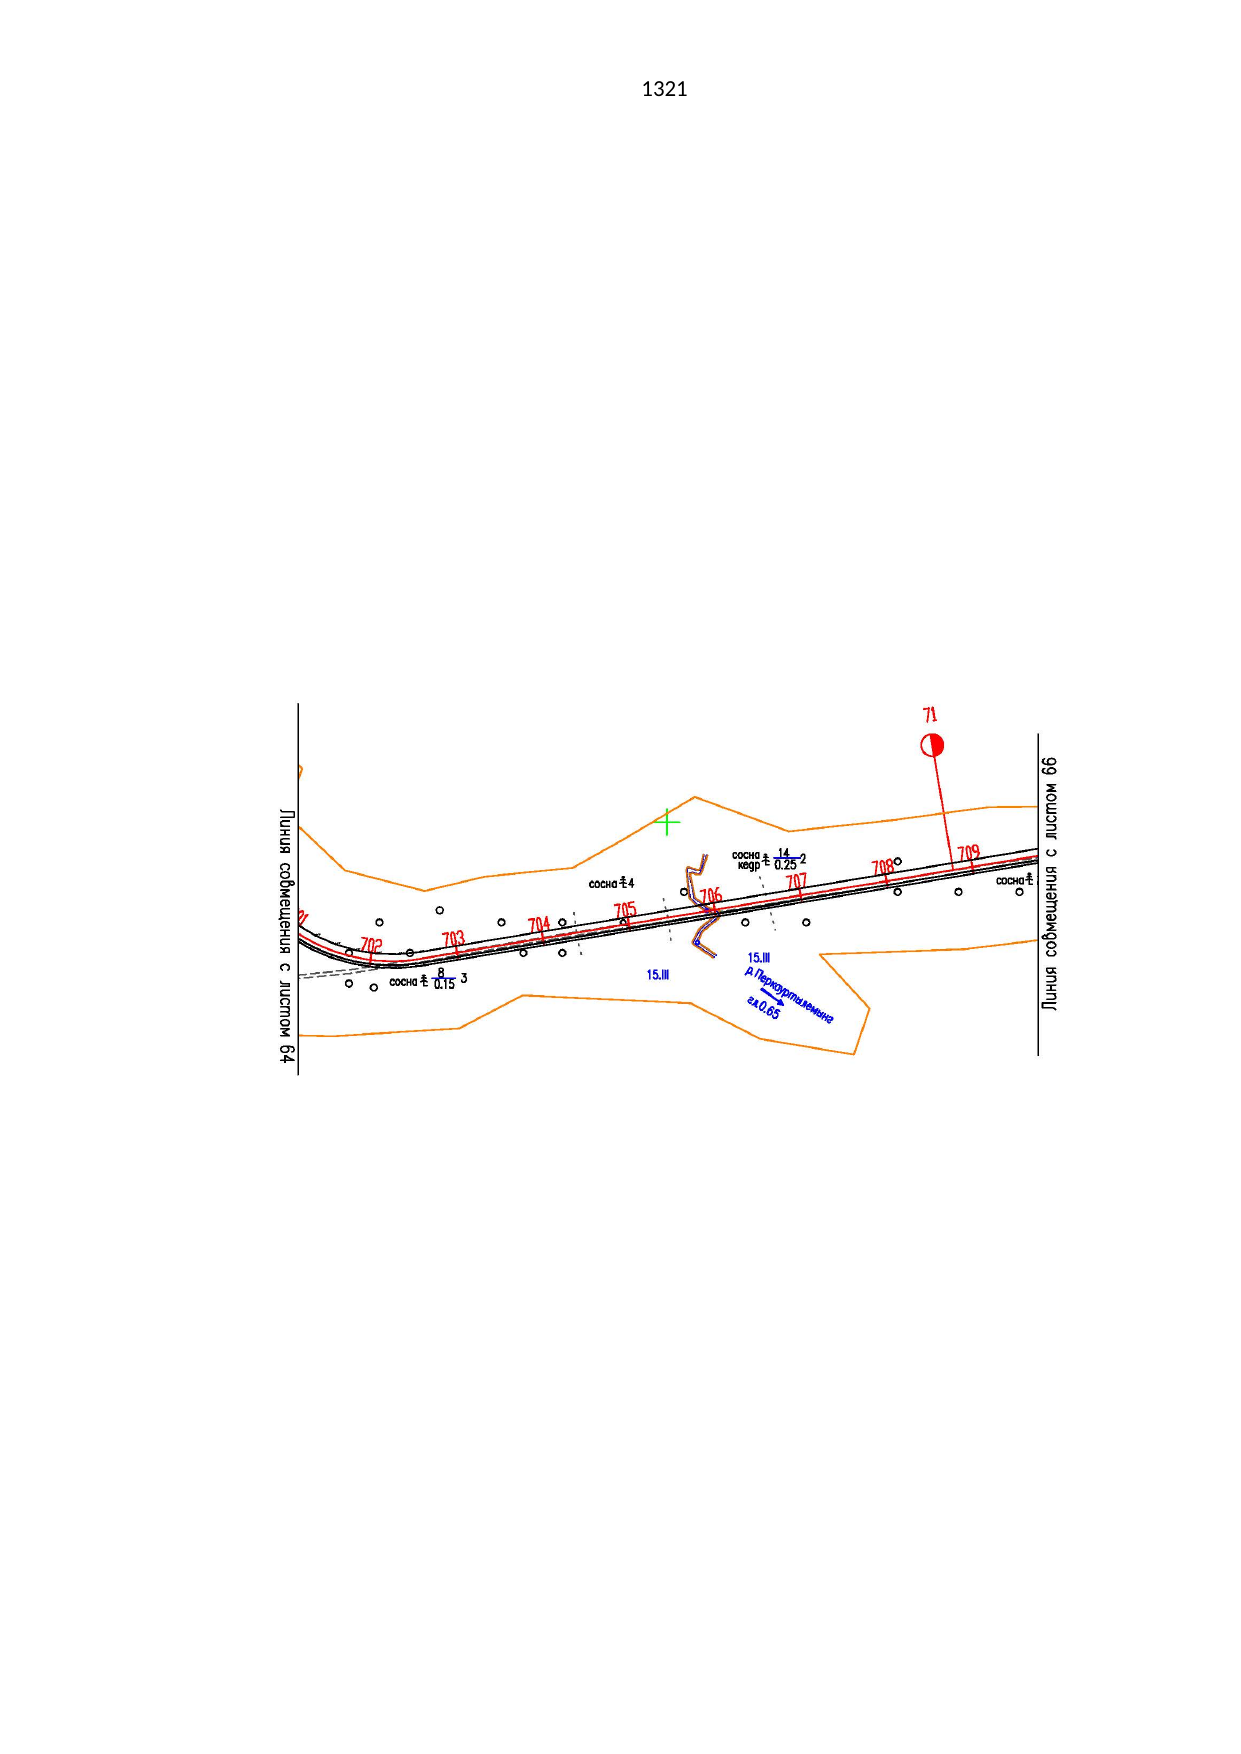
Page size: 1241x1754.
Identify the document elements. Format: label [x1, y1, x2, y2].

picture [269, 288, 1060, 1494]
